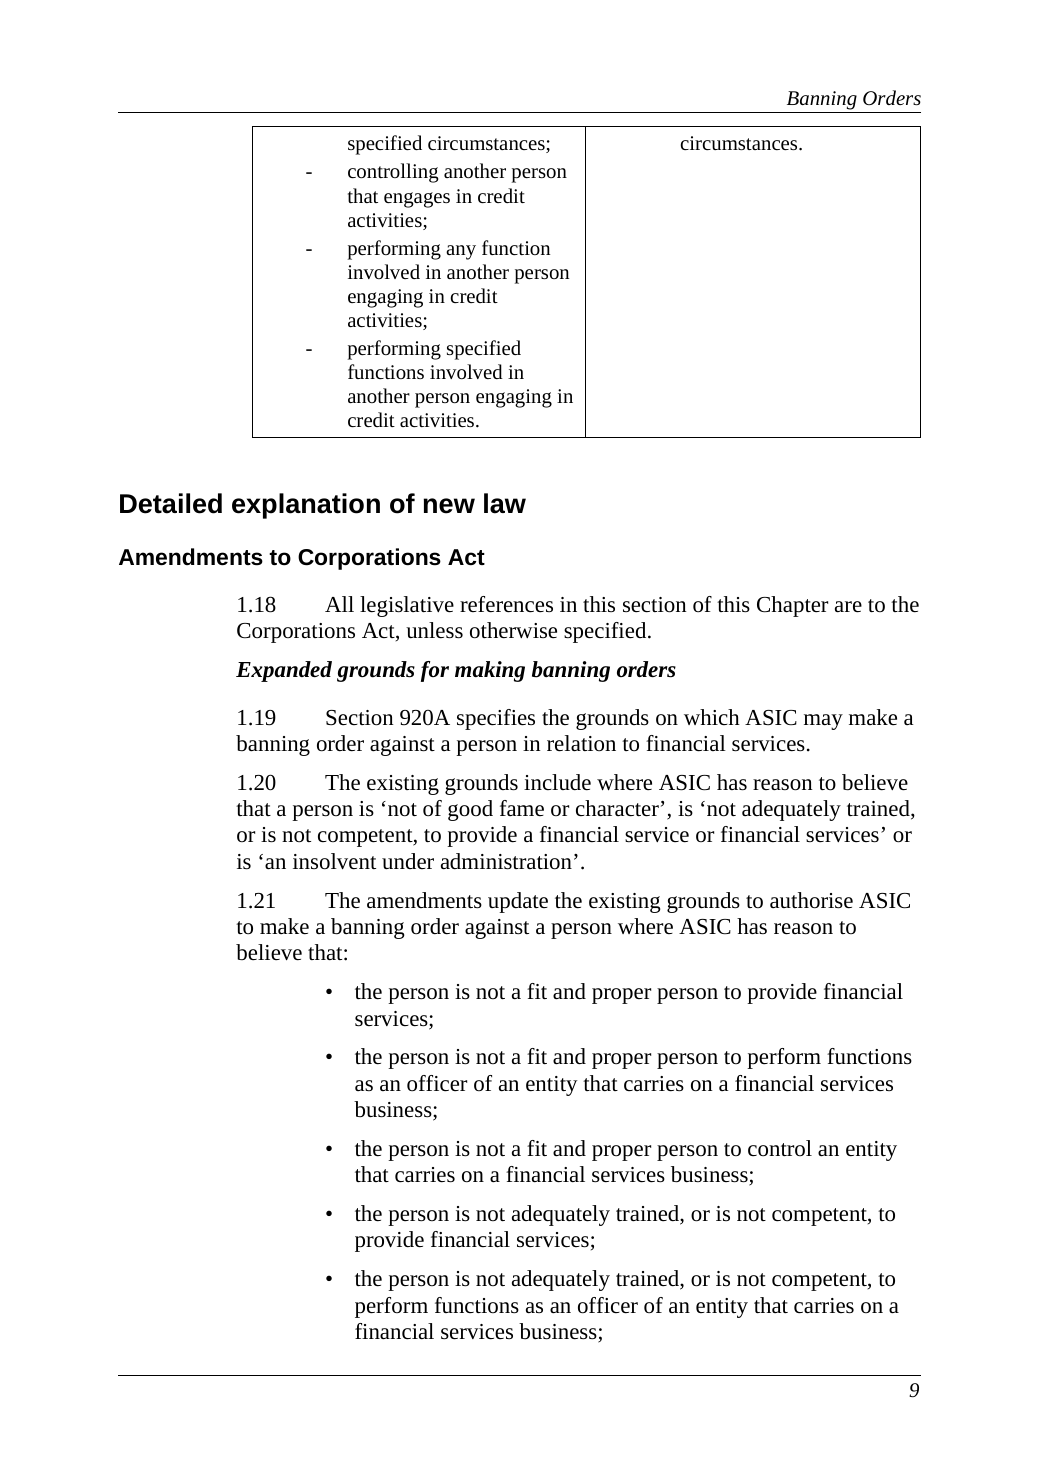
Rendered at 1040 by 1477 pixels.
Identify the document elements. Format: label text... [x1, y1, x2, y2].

text the person is not adequately trained, or is not competent, to perform functions as an officer of an entity that carries on a financial services business; [325, 1265, 921, 1344]
subtitle Detailed explanation of new law [118, 488, 921, 519]
text the person is not adequately trained, or is not competent, to provide financial services; [325, 1200, 921, 1253]
text The existing grounds include where ASIC has reason to believe that a person is ‘not of good fame or character’, is ‘not adequately trained, or is not competent, to provide a financial service or financial services’ or is ‘an insolvent under administration’. [236, 769, 921, 874]
subtitle Amendments to Corporations Act [118, 544, 921, 570]
text All legislative references in this section of this Chapter are to the Corporations Act, unless otherwise specified. [236, 591, 921, 644]
text Section 920A specifies the grounds on which ASIC may make a banning order against a person in relation to financial services. [236, 703, 921, 756]
subtitle Expanded grounds for making banning orders [236, 656, 921, 683]
text The amendments update the existing grounds to authorise ASIC to make a banning order against a person where ASIC has reason to believe that: [236, 887, 921, 966]
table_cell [253, 127, 585, 437]
text the person is not a fit and proper person to provide financial services; [325, 978, 921, 1031]
text the person is not a fit and proper person to perform functions as an officer of an entity that carries on a financial services business; [325, 1043, 921, 1122]
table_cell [586, 127, 920, 437]
text the person is not a fit and proper person to control an entity that carries on a financial services business; [325, 1135, 921, 1188]
